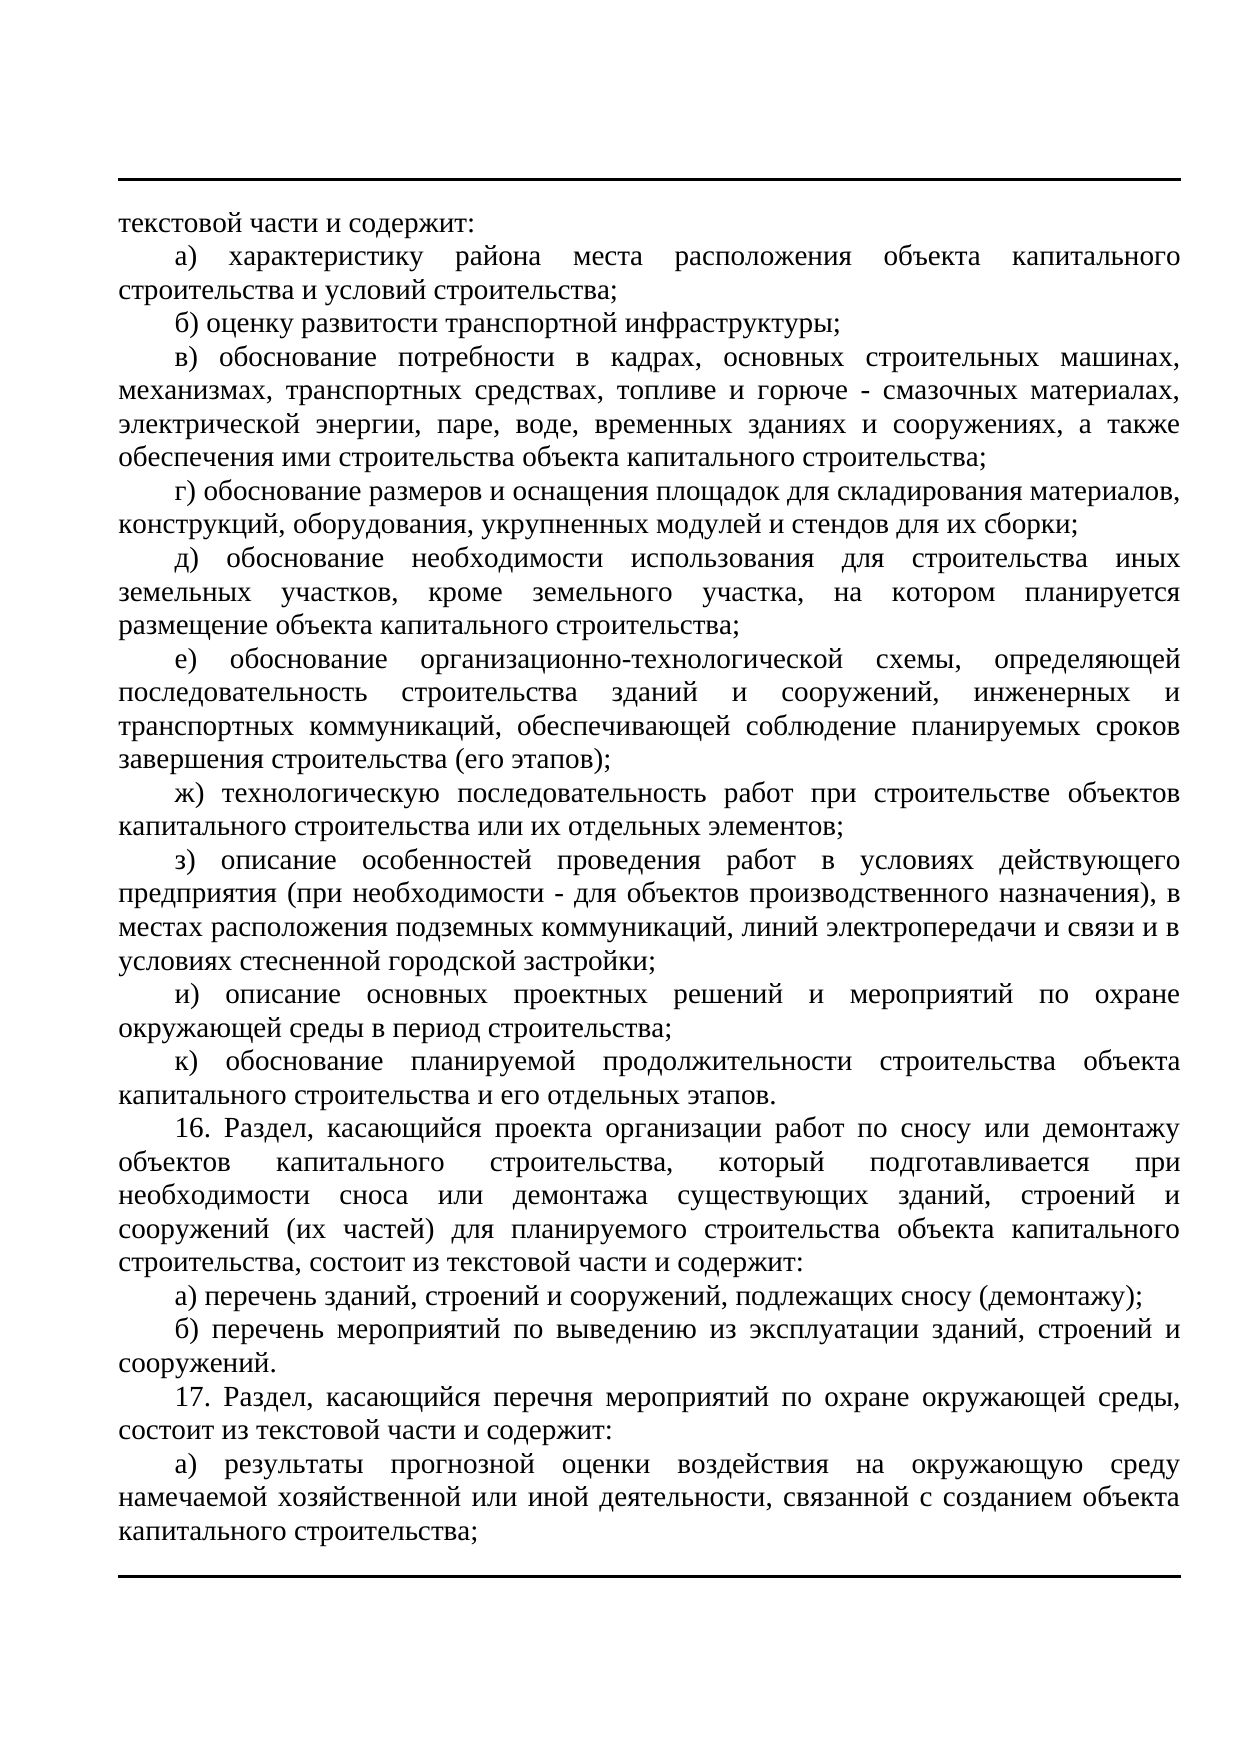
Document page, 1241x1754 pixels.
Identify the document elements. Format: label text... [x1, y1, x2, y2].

text г) обоснование размеров и оснащения площадок для складирования материалов, конструкций, оборудования, укрупненных модулей и стендов для их сборки; [118, 473, 1181, 540]
text и) описание основных проектных решений и мероприятий по охране окружающей среды в период строительства; [118, 976, 1181, 1043]
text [118, 205, 1181, 238]
text е) обоснование организационно-технологической схемы, определяющей последовательность строительства зданий и сооружений, инженерных и транспортных коммуникаций, обеспечивающей соблюдение планируемых сроков завершения строительства (его этапов); [118, 641, 1181, 775]
text а) результаты прогнозной оценки воздействия на окружающую среду намечаемой хозяйственной или иной деятельности, связанной с созданием объекта капитального строительства; [118, 1446, 1181, 1546]
text к) обоснование планируемой продолжительности строительства объекта капитального строительства и его отдельных этапов. [118, 1043, 1181, 1110]
text б) оценку развитости транспортной инфраструктуры; [118, 305, 1181, 339]
text 16. Раздел, касающийся проекта организации работ по сносу или демонтажу объектов капитального строительства, который подготавливается при необходимости сноса или демонтажа существующих зданий, строений и сооружений (их частей) для планируемого строительства объекта капитального строительства, состоит из текстовой части и содержит: [118, 1110, 1181, 1278]
text з) описание особенностей проведения работ в условиях действующего предприятия (при необходимости - для объектов производственного назначения), в местах расположения подземных коммуникаций, линий электропередачи и связи и в условиях стесненной городской застройки; [118, 842, 1181, 976]
text ж) технологическую последовательность работ при строительстве объектов капитального строительства или их отдельных элементов; [118, 775, 1181, 842]
text д) обоснование необходимости использования для строительства иных земельных участков, кроме земельного участка, на котором планируется размещение объекта капитального строительства; [118, 540, 1181, 641]
text б) перечень мероприятий по выведению из эксплуатации зданий, строений и сооружений. [118, 1312, 1181, 1379]
text 17. Раздел, касающийся перечня мероприятий по охране окружающей среды, состоит из текстовой части и содержит: [118, 1379, 1181, 1446]
text а) характеристику района места расположения объекта капитального строительства и условий строительства; [118, 238, 1181, 305]
text а) перечень зданий, строений и сооружений, подлежащих сносу (демонтажу); [118, 1278, 1181, 1312]
text в) обоснование потребности в кадрах, основных строительных машинах, механизмах, транспортных средствах, топливе и горюче - смазочных материалах, электрической энергии, паре, воде, временных зданиях и сооружениях, а также обеспечения ими строительства объекта капитального строительства; [118, 339, 1181, 473]
